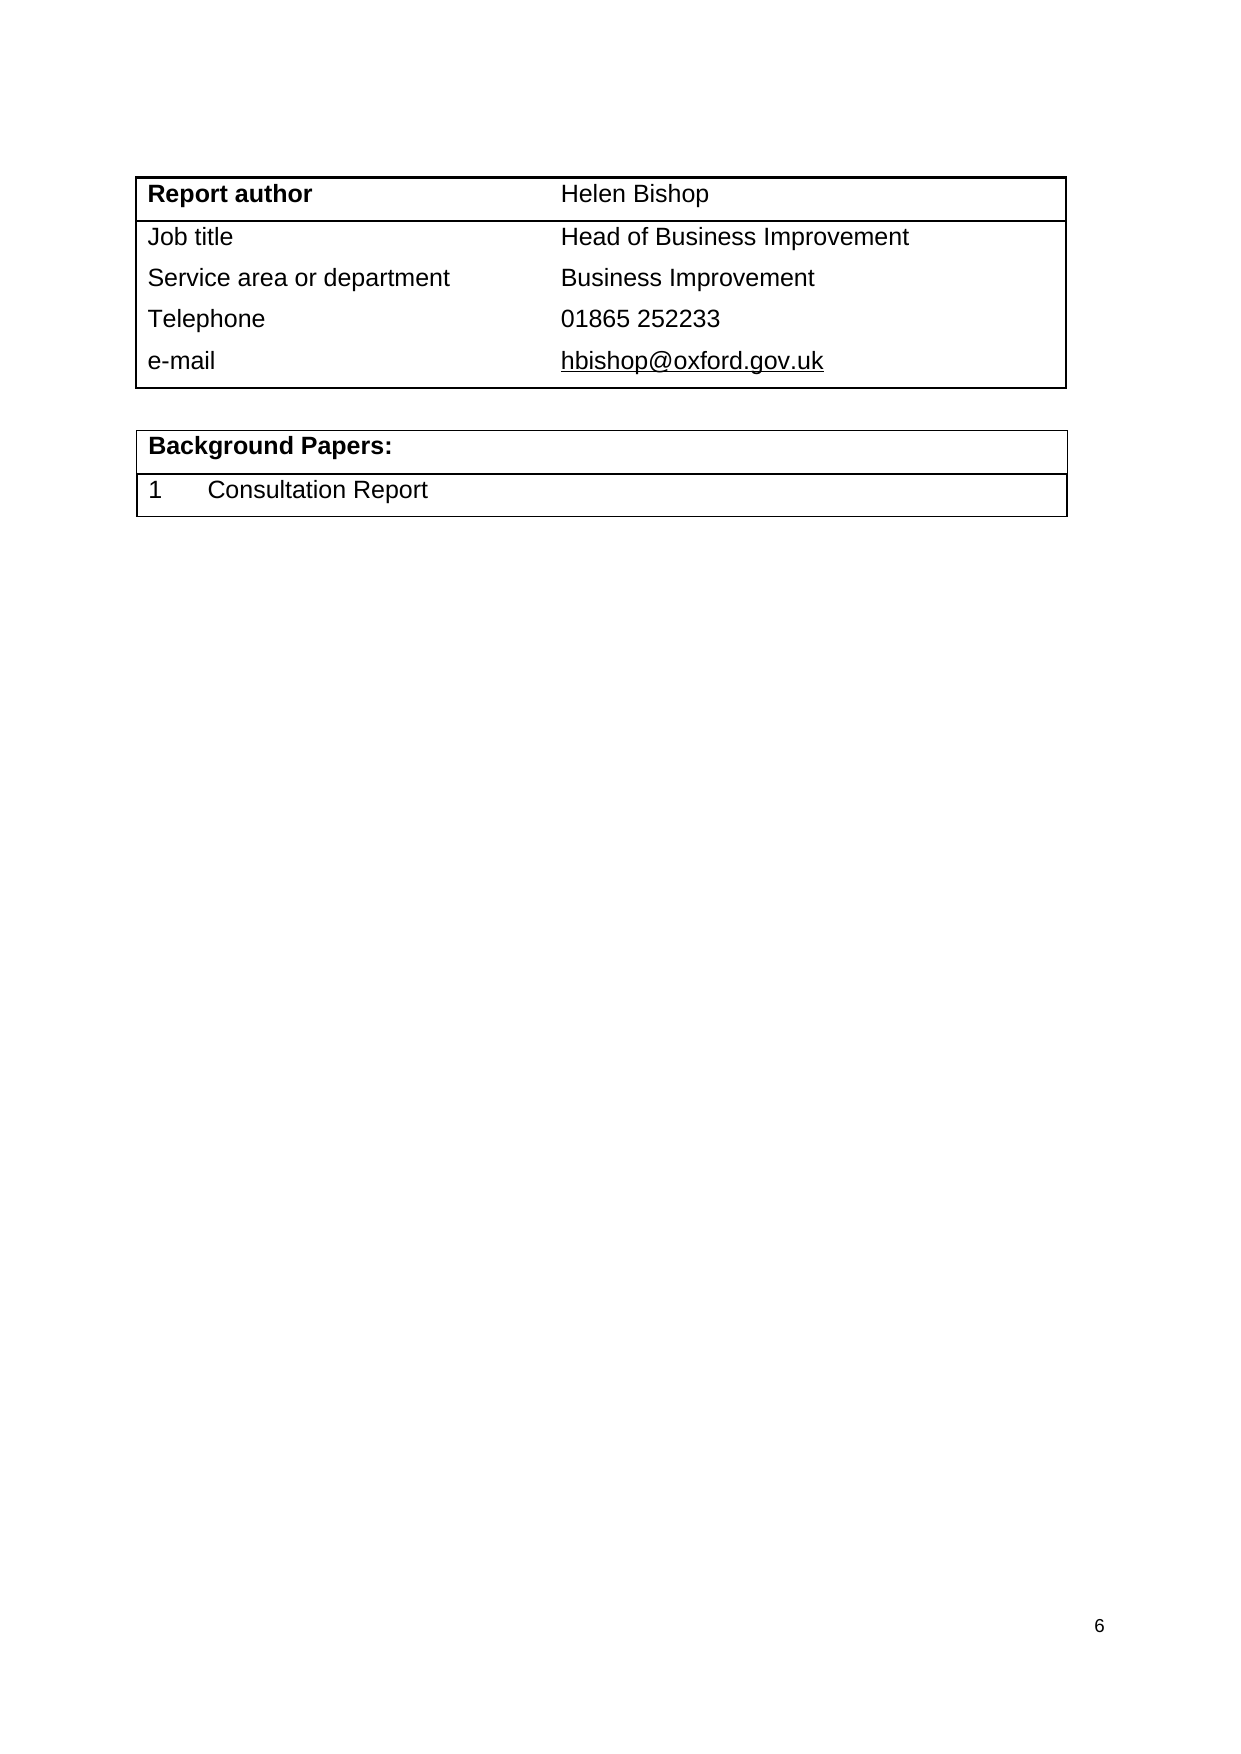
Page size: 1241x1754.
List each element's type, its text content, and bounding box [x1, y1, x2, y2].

table_header Background Papers: [137, 431, 1067, 472]
table_header Report author [137, 179, 549, 220]
table_cell Head of Business Improvement [549, 222, 1065, 263]
table_cell 01865 252233 [549, 304, 1065, 346]
table_cell 1 [138, 475, 196, 516]
table_cell Service area or department [137, 263, 549, 304]
table_cell hbishop@oxford.gov.uk [549, 346, 1065, 387]
table_cell Business Improvement [549, 263, 1065, 304]
table_header Helen Bishop [549, 179, 1065, 220]
table_cell Telephone [137, 304, 549, 346]
table_cell e-mail [137, 346, 549, 387]
table_cell Consultation Report [196, 475, 1066, 516]
table_cell Job title [137, 222, 549, 263]
